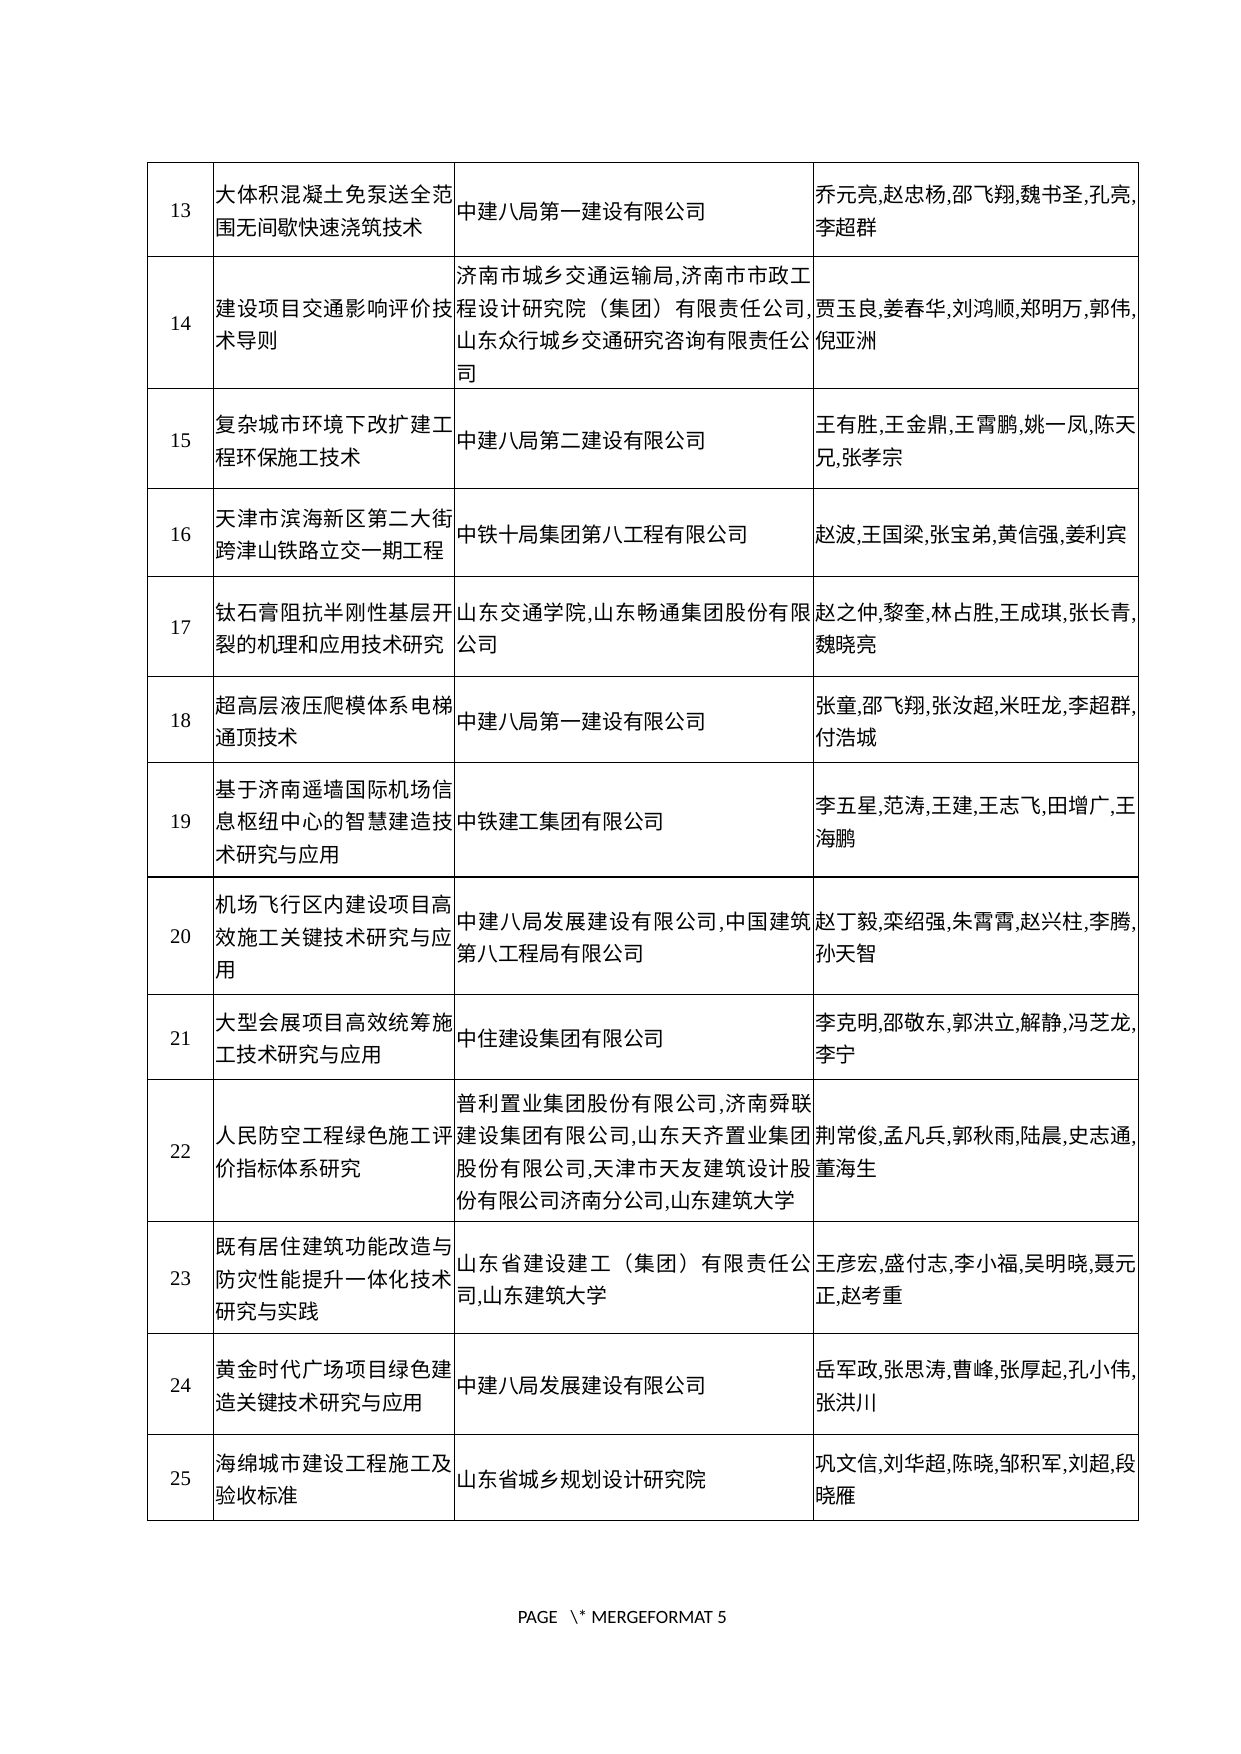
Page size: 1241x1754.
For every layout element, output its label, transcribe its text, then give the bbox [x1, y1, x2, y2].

table_cell 中建八局第一建设有限公司 [455, 677, 813, 762]
table_cell 23 [148, 1222, 213, 1333]
table_cell 黄金时代广场项目绿色建造关键技术研究与应用 [214, 1334, 454, 1434]
table_cell 21 [148, 995, 213, 1079]
table_cell 复杂城市环境下改扩建工程环保施工技术 [214, 389, 454, 488]
table_cell 普利置业集团股份有限公司,济南舜联建设集团有限公司,山东天齐置业集团股份有限公司,天津市天友建筑设计股份有限公司济南分公司,山东建筑大学 [455, 1080, 813, 1221]
table_cell 乔元亮,赵忠杨,邵飞翔,魏书圣,孔亮,李超群 [814, 163, 1138, 256]
table_cell 中建八局第一建设有限公司 [455, 163, 813, 256]
table_cell 王有胜,王金鼎,王霄鹏,姚一凤,陈天兄,张孝宗 [814, 389, 1138, 488]
table_cell 中铁建工集团有限公司 [455, 763, 813, 876]
table_cell 天津市滨海新区第二大街跨津山铁路立交一期工程 [214, 489, 454, 576]
table_cell 李克明,邵敬东,郭洪立,解静,冯芝龙,李宁 [814, 995, 1138, 1079]
table_cell 18 [148, 677, 213, 762]
table_cell 中建八局第二建设有限公司 [455, 389, 813, 488]
table_cell 中建八局发展建设有限公司 [455, 1334, 813, 1434]
table_cell 大体积混凝土免泵送全范围无间歇快速浇筑技术 [214, 163, 454, 256]
table_cell 24 [148, 1334, 213, 1434]
table_cell 山东交通学院,山东畅通集团股份有限公司 [455, 577, 813, 676]
table_cell 赵之仲,黎奎,林占胜,王成琪,张长青,魏晓亮 [814, 577, 1138, 676]
table_cell 山东省建设建工（集团）有限责任公司,山东建筑大学 [455, 1222, 813, 1333]
table_cell 张童,邵飞翔,张汝超,米旺龙,李超群,付浩城 [814, 677, 1138, 762]
table_cell 超高层液压爬模体系电梯通顶技术 [214, 677, 454, 762]
table_cell 海绵城市建设工程施工及验收标准 [214, 1435, 454, 1520]
table_cell 济南市城乡交通运输局,济南市市政工程设计研究院（集团）有限责任公司,山东众行城乡交通研究咨询有限责任公司 [455, 257, 813, 388]
table_cell 赵波,王国梁,张宝弟,黄信强,姜利宾 [814, 489, 1138, 576]
table_cell 赵丁毅,栾绍强,朱霄霄,赵兴柱,李腾,孙天智 [814, 878, 1138, 994]
table_cell 15 [148, 389, 213, 488]
table_cell 机场飞行区内建设项目高效施工关键技术研究与应用 [214, 878, 454, 994]
table_cell 钛石膏阻抗半刚性基层开裂的机理和应用技术研究 [214, 577, 454, 676]
table_cell 中铁十局集团第八工程有限公司 [455, 489, 813, 576]
table_cell 荆常俊,孟凡兵,郭秋雨,陆晨,史志通,董海生 [814, 1080, 1138, 1221]
table_cell 人民防空工程绿色施工评价指标体系研究 [214, 1080, 454, 1221]
table_cell 22 [148, 1080, 213, 1221]
table_cell 基于济南遥墙国际机场信息枢纽中心的智慧建造技术研究与应用 [214, 763, 454, 876]
table_cell 山东省城乡规划设计研究院 [455, 1435, 813, 1520]
table_cell 20 [148, 878, 213, 994]
table_cell 李五星,范涛,王建,王志飞,田增广,王海鹏 [814, 763, 1138, 876]
table_cell 建设项目交通影响评价技术导则 [214, 257, 454, 388]
table_cell 17 [148, 577, 213, 676]
table_cell 25 [148, 1435, 213, 1520]
table_cell 中建八局发展建设有限公司,中国建筑第八工程局有限公司 [455, 878, 813, 994]
table_cell 19 [148, 763, 213, 876]
table_cell 大型会展项目高效统筹施工技术研究与应用 [214, 995, 454, 1079]
table_cell 贾玉良,姜春华,刘鸿顺,郑明万,郭伟,倪亚洲 [814, 257, 1138, 388]
table_cell 13 [148, 163, 213, 256]
table_cell 16 [148, 489, 213, 576]
table_cell 岳军政,张思涛,曹峰,张厚起,孔小伟,张洪川 [814, 1334, 1138, 1434]
table_cell 巩文信,刘华超,陈晓,邹积军,刘超,段晓雁 [814, 1435, 1138, 1520]
table_cell 中住建设集团有限公司 [455, 995, 813, 1079]
table_cell 王彦宏,盛付志,李小福,吴明晓,聂元正,赵考重 [814, 1222, 1138, 1333]
table_cell 既有居住建筑功能改造与防灾性能提升一体化技术研究与实践 [214, 1222, 454, 1333]
table_cell 14 [148, 257, 213, 388]
